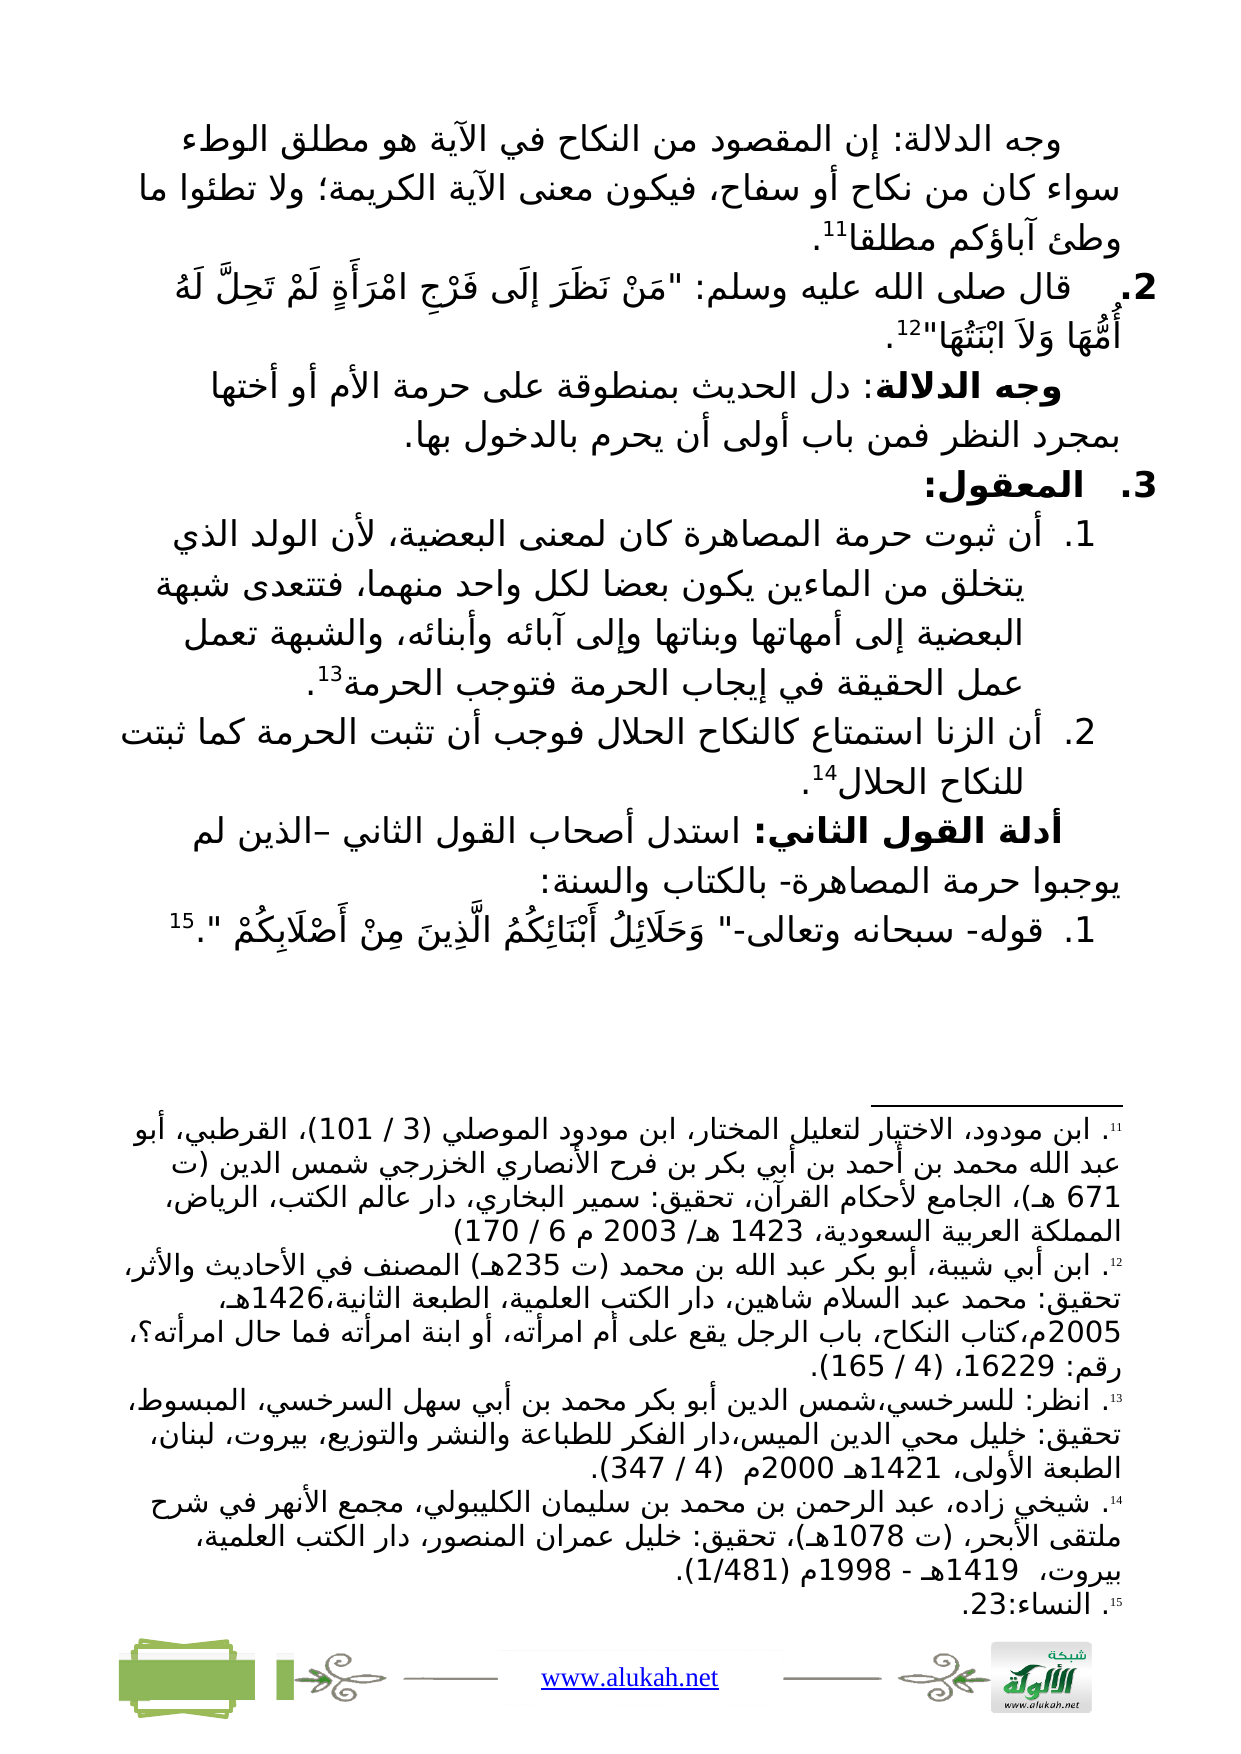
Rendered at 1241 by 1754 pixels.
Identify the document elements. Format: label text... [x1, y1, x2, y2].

text أدلة القول الثاني: استدل أصحاب القول الثاني –الذين لم يوجبوا حرمة المصاهرة- بالكتاب والسنة: [118, 811, 1122, 902]
picture [117, 1638, 1093, 1720]
list قال صلى الله عليه وسلم: "مَنْ نَظَرَ إلَى فَرْجِ امْرَأَةٍ لَمْ تَحِلَّ لَهُ أُمُّهَا وَلاَ ابْنَتُهَا". [118, 267, 1122, 357]
text وجه الدلالة: دل الحديث بمنطوقة على حرمة الأم أو أختها بمجرد النظر فمن باب أولى أن يحرم بالدخول بها. [118, 366, 1122, 456]
list أن ثبوت حرمة المصاهرة كان لمعنى البعضية، لأن الولد الذي يتخلق من الماءين يكون بعضا لكل واحد منهما، فتتعدى شبهة البعضية إلى أمهاتها وبناتها وإلى آبائه وأبنائه، والشبهة تعمل عمل الحقيقة في إيجاب الحرمة فتوجب الحرمة. [118, 514, 1063, 704]
list المعقول: [118, 464, 1122, 506]
list قوله- سبحانه وتعالى-" وَحَلَائِلُ أَبْنَائِكُمُ الَّذِينَ مِنْ أَصْلَابِكُمْ ". [118, 910, 1122, 951]
text وجه الدلالة: إن المقصود من النكاح في الآية هو مطلق الوطء سواء كان من نكاح أو سفاح، فيكون معنى الآية الكريمة؛ ولا تطئوا ما وطئ آباؤكم مطلقا. [118, 118, 1122, 258]
list أن الزنا استمتاع كالنكاح الحلال فوجب أن تثبت الحرمة كما ثبتت للنكاح الحلال. [118, 712, 1063, 803]
